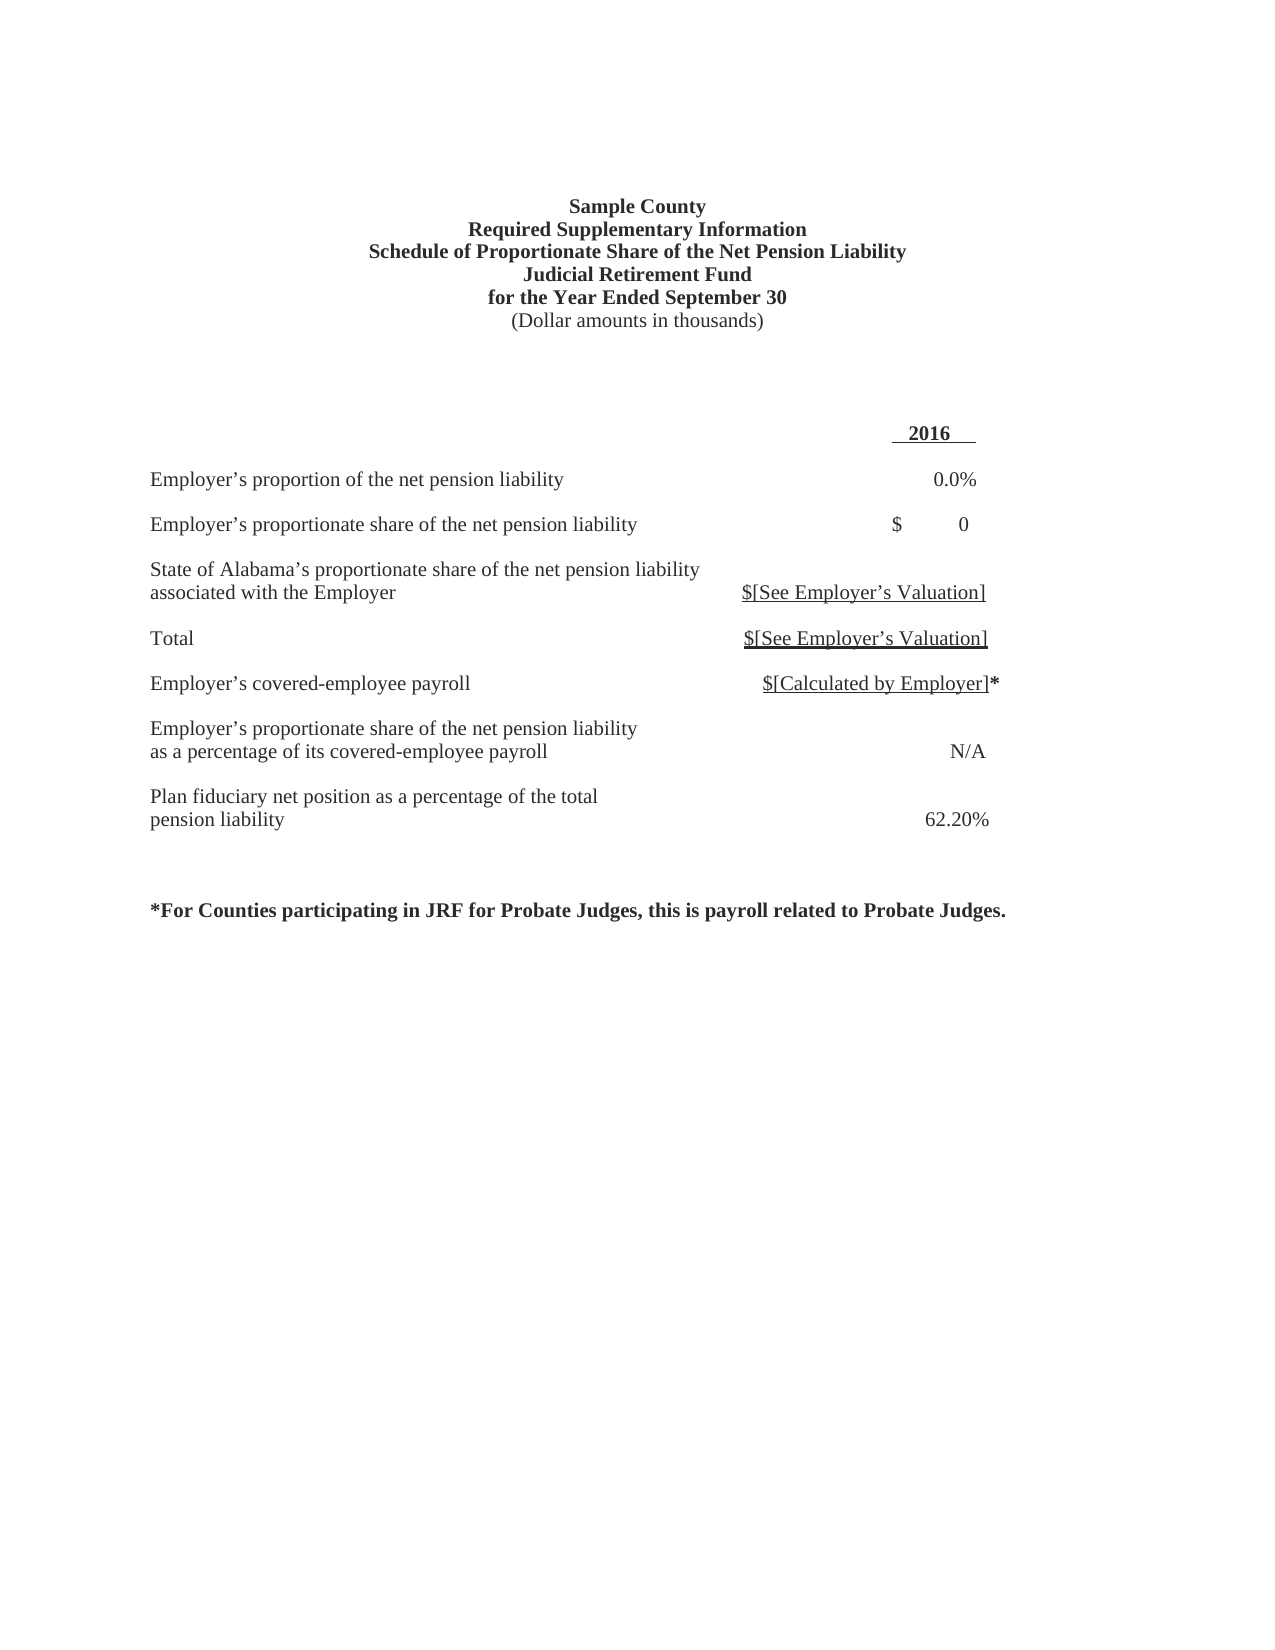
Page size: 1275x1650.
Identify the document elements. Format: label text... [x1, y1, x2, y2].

text associated with the Employer $[See Employer’s Valuation] [150, 581, 1125, 604]
text Judicial Retirement Fund [150, 263, 1125, 286]
text Sample County [150, 195, 1125, 218]
text pension liability 62.20% [150, 808, 1125, 831]
text as a percentage of its covered-employee payroll N/A [150, 740, 1125, 763]
text Employer’s proportionate share of the net pension liability [150, 718, 1125, 740]
text Schedule of Proportionate Share of the Net Pension Liability [150, 241, 1125, 263]
text Total $[See Employer’s Valuation] [150, 627, 1125, 649]
text *For Counties participating in JRF for Probate Judges, this is payroll related to Probate Judges. [150, 899, 1125, 922]
text (Dollar amounts in thousands) [150, 309, 1125, 332]
text for the Year Ended September 30 [150, 286, 1125, 309]
text Plan fiduciary net position as a percentage of the total [150, 786, 1125, 808]
text 2016 [150, 422, 1125, 445]
text Employer’s proportionate share of the net pension liability $ 0 [150, 513, 1125, 536]
text Employer’s proportion of the net pension liability 0.0% [150, 468, 1125, 491]
text State of Alabama’s proportionate share of the net pension liability [150, 559, 1125, 581]
text Required Supplementary Information [150, 218, 1125, 241]
text Employer’s covered-employee payroll $[Calculated by Employer]* [150, 672, 1125, 695]
